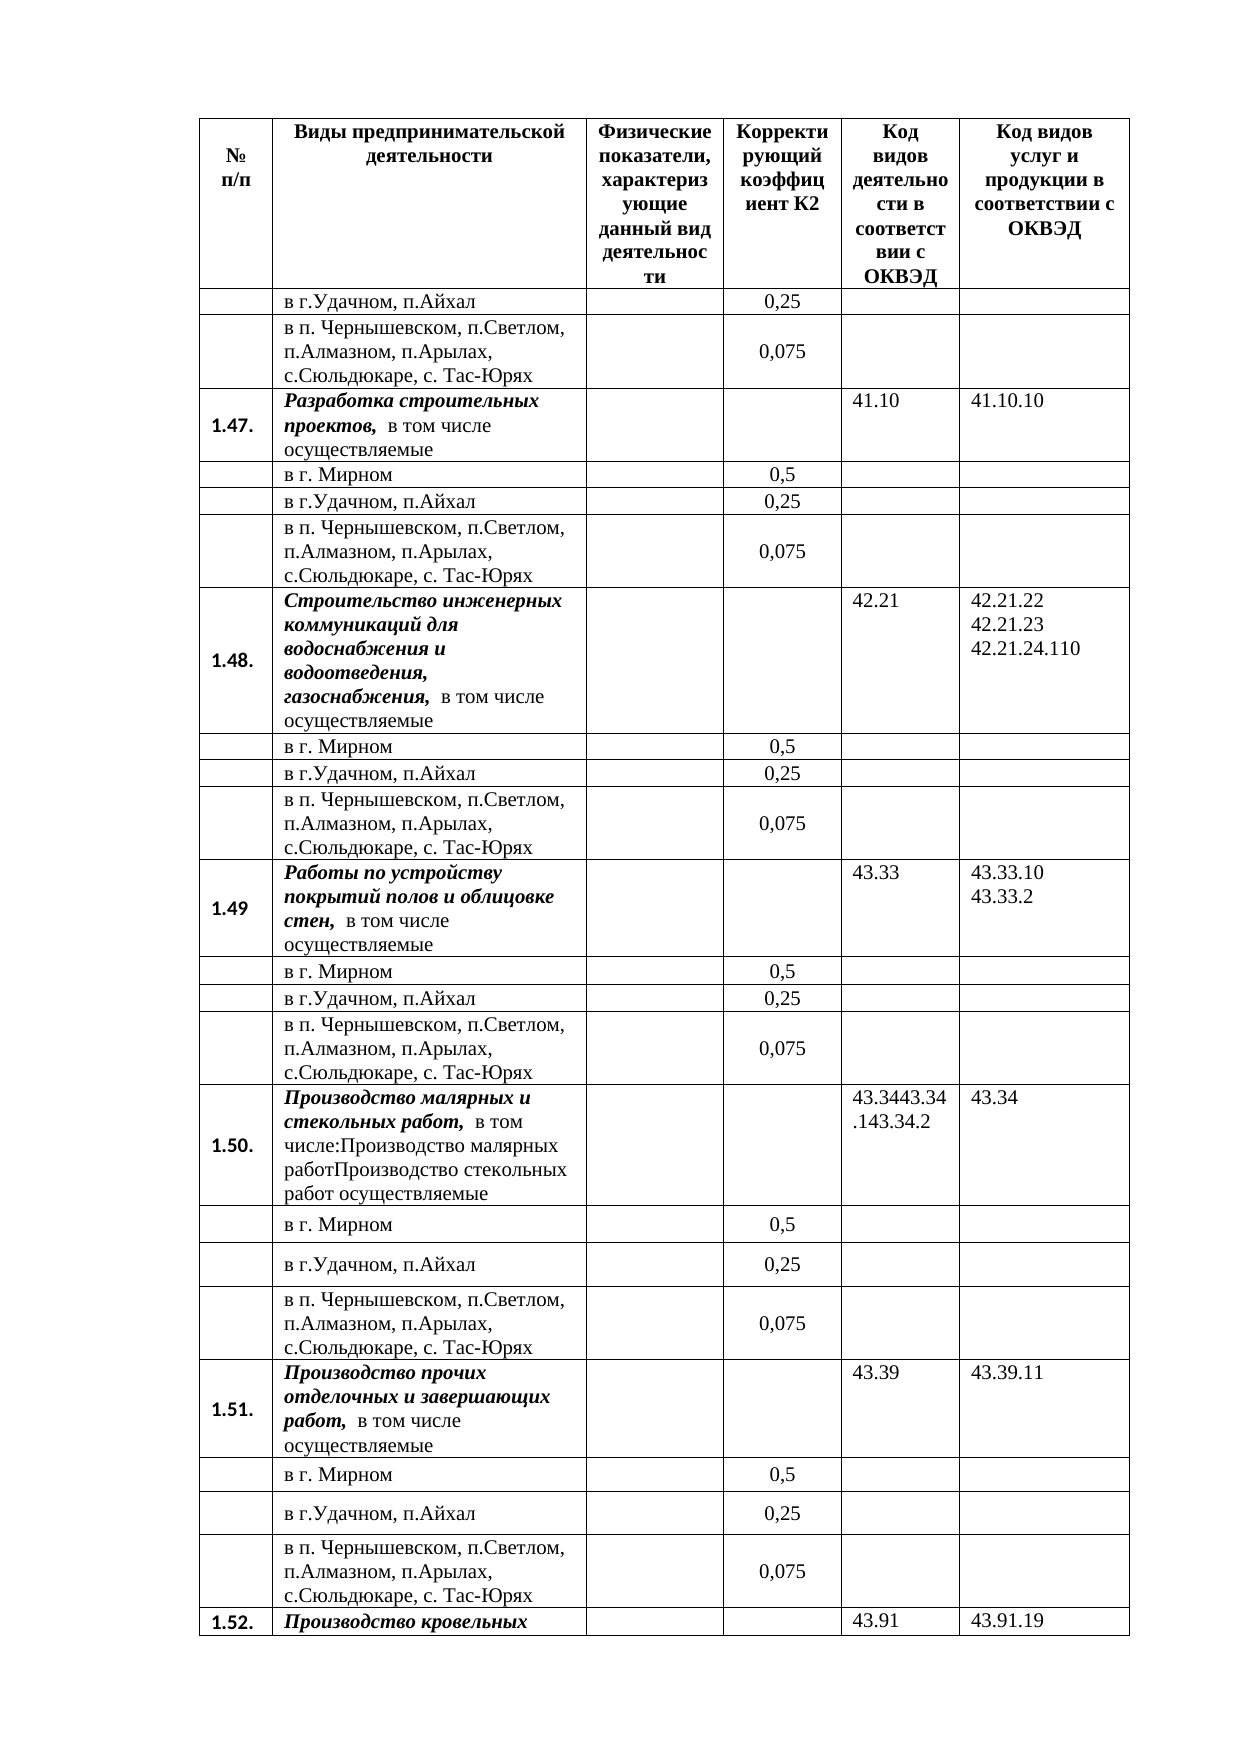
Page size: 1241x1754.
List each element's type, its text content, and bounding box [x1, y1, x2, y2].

table_cell 41.10 [842, 389, 959, 461]
table_cell 0,25 [724, 1492, 841, 1534]
table_cell [960, 1012, 1129, 1084]
table_header № п/п [200, 119, 272, 288]
table_cell в г. Мирном [273, 1458, 586, 1491]
table_cell [587, 1608, 723, 1635]
table_cell 0,5 [724, 734, 841, 759]
table_cell [842, 734, 959, 759]
table_cell [200, 1243, 272, 1286]
table_cell 41.10.10 [960, 389, 1129, 461]
table_cell 43.3443.34.143.34.2 [842, 1085, 959, 1205]
table_cell [200, 462, 272, 487]
table_header Корректирующий коэффициент К2 [724, 119, 841, 288]
table_cell Работы по устройству покрытий полов и облицовке стен, в том числе осуществляемые [273, 860, 586, 956]
table_cell 0,075 [724, 1012, 841, 1084]
table_cell [960, 462, 1129, 487]
table_cell [842, 760, 959, 786]
table_cell 43.91 [842, 1608, 959, 1635]
table_cell 1.47. [200, 389, 272, 461]
table_cell в г.Удачном, п.Айхал [273, 1492, 586, 1534]
table_cell [960, 760, 1129, 786]
table_cell [587, 957, 723, 984]
table_cell [200, 957, 272, 984]
table_cell [587, 1085, 723, 1205]
table_cell [587, 315, 723, 387]
table_cell [960, 1243, 1129, 1286]
table_cell в п. Чернышевском, п.Светлом, п.Алмазном, п.Арылах, с.Сюльдюкаре, с. Тас-Юрях [273, 515, 586, 587]
table_cell 43.39.11 [960, 1360, 1129, 1457]
table_cell в г. Мирном [273, 1206, 586, 1242]
table_cell в п. Чернышевском, п.Светлом, п.Алмазном, п.Арылах, с.Сюльдюкаре, с. Тас-Юрях [273, 1012, 586, 1084]
table_cell [587, 1012, 723, 1084]
table_cell [587, 515, 723, 587]
table_cell Строительство инженерных коммуникаций для водоснабжения и водоотведения, газоснабжения, в том числе осуществляемые [273, 588, 586, 732]
table_cell [587, 860, 723, 956]
table_cell [724, 1085, 841, 1205]
table_cell [200, 515, 272, 587]
table_cell 0,075 [724, 515, 841, 587]
table_cell 0,25 [724, 760, 841, 786]
table_cell 0,5 [724, 1206, 841, 1242]
table_cell [724, 588, 841, 732]
table_cell [587, 760, 723, 786]
table_cell [960, 488, 1129, 514]
table_cell [200, 488, 272, 514]
table_cell [587, 787, 723, 859]
table_cell в г.Удачном, п.Айхал [273, 1243, 586, 1286]
table_cell [960, 1492, 1129, 1534]
table_cell [960, 1458, 1129, 1491]
table_cell 1.51. [200, 1360, 272, 1457]
table_cell [960, 787, 1129, 859]
table_cell [200, 315, 272, 387]
table_cell [200, 985, 272, 1011]
table_cell [842, 957, 959, 984]
table_cell 42.21.22 42.21.23 42.21.24.110 [960, 588, 1129, 732]
table_cell в г. Мирном [273, 462, 586, 487]
table_cell [842, 1287, 959, 1359]
table_cell Производство прочих отделочных и завершающих работ, в том числе осуществляемые [273, 1360, 586, 1457]
table_header Код видов деятельности в соответствии с ОКВЭД [842, 119, 959, 288]
table_cell 0,25 [724, 289, 841, 314]
table_cell [587, 1206, 723, 1242]
table_cell [842, 289, 959, 314]
table_cell [960, 315, 1129, 387]
table_cell [842, 488, 959, 514]
table_cell 0,5 [724, 462, 841, 487]
table_cell 0,5 [724, 957, 841, 984]
table_cell в г.Удачном, п.Айхал [273, 488, 586, 514]
table_cell [842, 1535, 959, 1607]
table_cell 42.21 [842, 588, 959, 732]
table_cell [842, 985, 959, 1011]
table_cell [200, 760, 272, 786]
table_cell [200, 1287, 272, 1359]
table_cell [842, 1492, 959, 1534]
table_cell Производство кровельных работ, в том числе осуществляемые [273, 1608, 586, 1635]
table_cell [587, 1458, 723, 1491]
table_header Виды предпринимательской деятельности [273, 119, 586, 288]
table_cell [960, 734, 1129, 759]
table_cell [960, 1206, 1129, 1242]
table_header Код видов услуг и продукции в соответствии с ОКВЭД [960, 119, 1129, 288]
table_cell [587, 1492, 723, 1534]
table_cell 0,075 [724, 1287, 841, 1359]
table_cell 43.39 [842, 1360, 959, 1457]
table_cell 43.33 [842, 860, 959, 956]
table_cell 1.50. [200, 1085, 272, 1205]
table_cell 43.33.10 43.33.2 [960, 860, 1129, 956]
table_cell 0,075 [724, 1535, 841, 1607]
table_cell [200, 787, 272, 859]
table_cell [960, 289, 1129, 314]
table_cell [587, 1243, 723, 1286]
table_cell [960, 1287, 1129, 1359]
table_cell [960, 985, 1129, 1011]
table_cell 0,075 [724, 315, 841, 387]
table_cell в г. Мирном [273, 734, 586, 759]
table_cell Производство малярных и стекольных работ, в том числе:Производство малярных работПроизводство стекольных работ осуществляемые [273, 1085, 586, 1205]
table_cell [960, 1535, 1129, 1607]
table_cell в п. Чернышевском, п.Светлом, п.Алмазном, п.Арылах, с.Сюльдюкаре, с. Тас-Юрях [273, 315, 586, 387]
table_cell [842, 1243, 959, 1286]
table_cell в п. Чернышевском, п.Светлом, п.Алмазном, п.Арылах, с.Сюльдюкаре, с. Тас-Юрях [273, 1535, 586, 1607]
table_cell 0,25 [724, 1243, 841, 1286]
table_cell [960, 957, 1129, 984]
table_cell 43.91.19 [960, 1608, 1129, 1635]
table_cell 0,5 [724, 1458, 841, 1491]
table_cell 1.49 [200, 860, 272, 956]
table_cell [842, 1012, 959, 1084]
table_cell [200, 1012, 272, 1084]
table_cell [960, 515, 1129, 587]
table_cell в г. Мирном [273, 957, 586, 984]
table_cell в г.Удачном, п.Айхал [273, 289, 586, 314]
table_cell [200, 289, 272, 314]
table_cell [587, 462, 723, 487]
table_cell [200, 1492, 272, 1534]
table_cell 0,25 [724, 985, 841, 1011]
table_cell [587, 488, 723, 514]
table_header Физические показатели, характеризующие данный вид деятельности [587, 119, 723, 288]
table_cell 0,075 [724, 787, 841, 859]
table_cell 43.34 [960, 1085, 1129, 1205]
table_cell 0,25 [724, 488, 841, 514]
table_cell [842, 1206, 959, 1242]
table_cell [200, 1535, 272, 1607]
table_cell Разработка строительных проектов, в том числе осуществляемые [273, 389, 586, 461]
table_cell [587, 1287, 723, 1359]
table_cell в г.Удачном, п.Айхал [273, 760, 586, 786]
table_cell [587, 1360, 723, 1457]
table_cell [842, 787, 959, 859]
table_cell [724, 860, 841, 956]
table_cell в г.Удачном, п.Айхал [273, 985, 586, 1011]
table_cell [724, 1360, 841, 1457]
table_cell [200, 1206, 272, 1242]
table_cell [724, 389, 841, 461]
table_cell 1.48. [200, 588, 272, 732]
table_cell [587, 289, 723, 314]
table_cell [842, 315, 959, 387]
table_cell [200, 1458, 272, 1491]
table_cell [842, 462, 959, 487]
table_cell [842, 515, 959, 587]
table_cell [587, 389, 723, 461]
table_cell [842, 1458, 959, 1491]
table_cell в п. Чернышевском, п.Светлом, п.Алмазном, п.Арылах, с.Сюльдюкаре, с. Тас-Юрях [273, 787, 586, 859]
table_cell [587, 1535, 723, 1607]
table_cell [587, 734, 723, 759]
table_cell [587, 588, 723, 732]
table_cell [587, 985, 723, 1011]
table_cell [200, 734, 272, 759]
table_cell 1.52. [200, 1608, 272, 1635]
table_cell в п. Чернышевском, п.Светлом, п.Алмазном, п.Арылах, с.Сюльдюкаре, с. Тас-Юрях [273, 1287, 586, 1359]
table_cell [724, 1608, 841, 1635]
